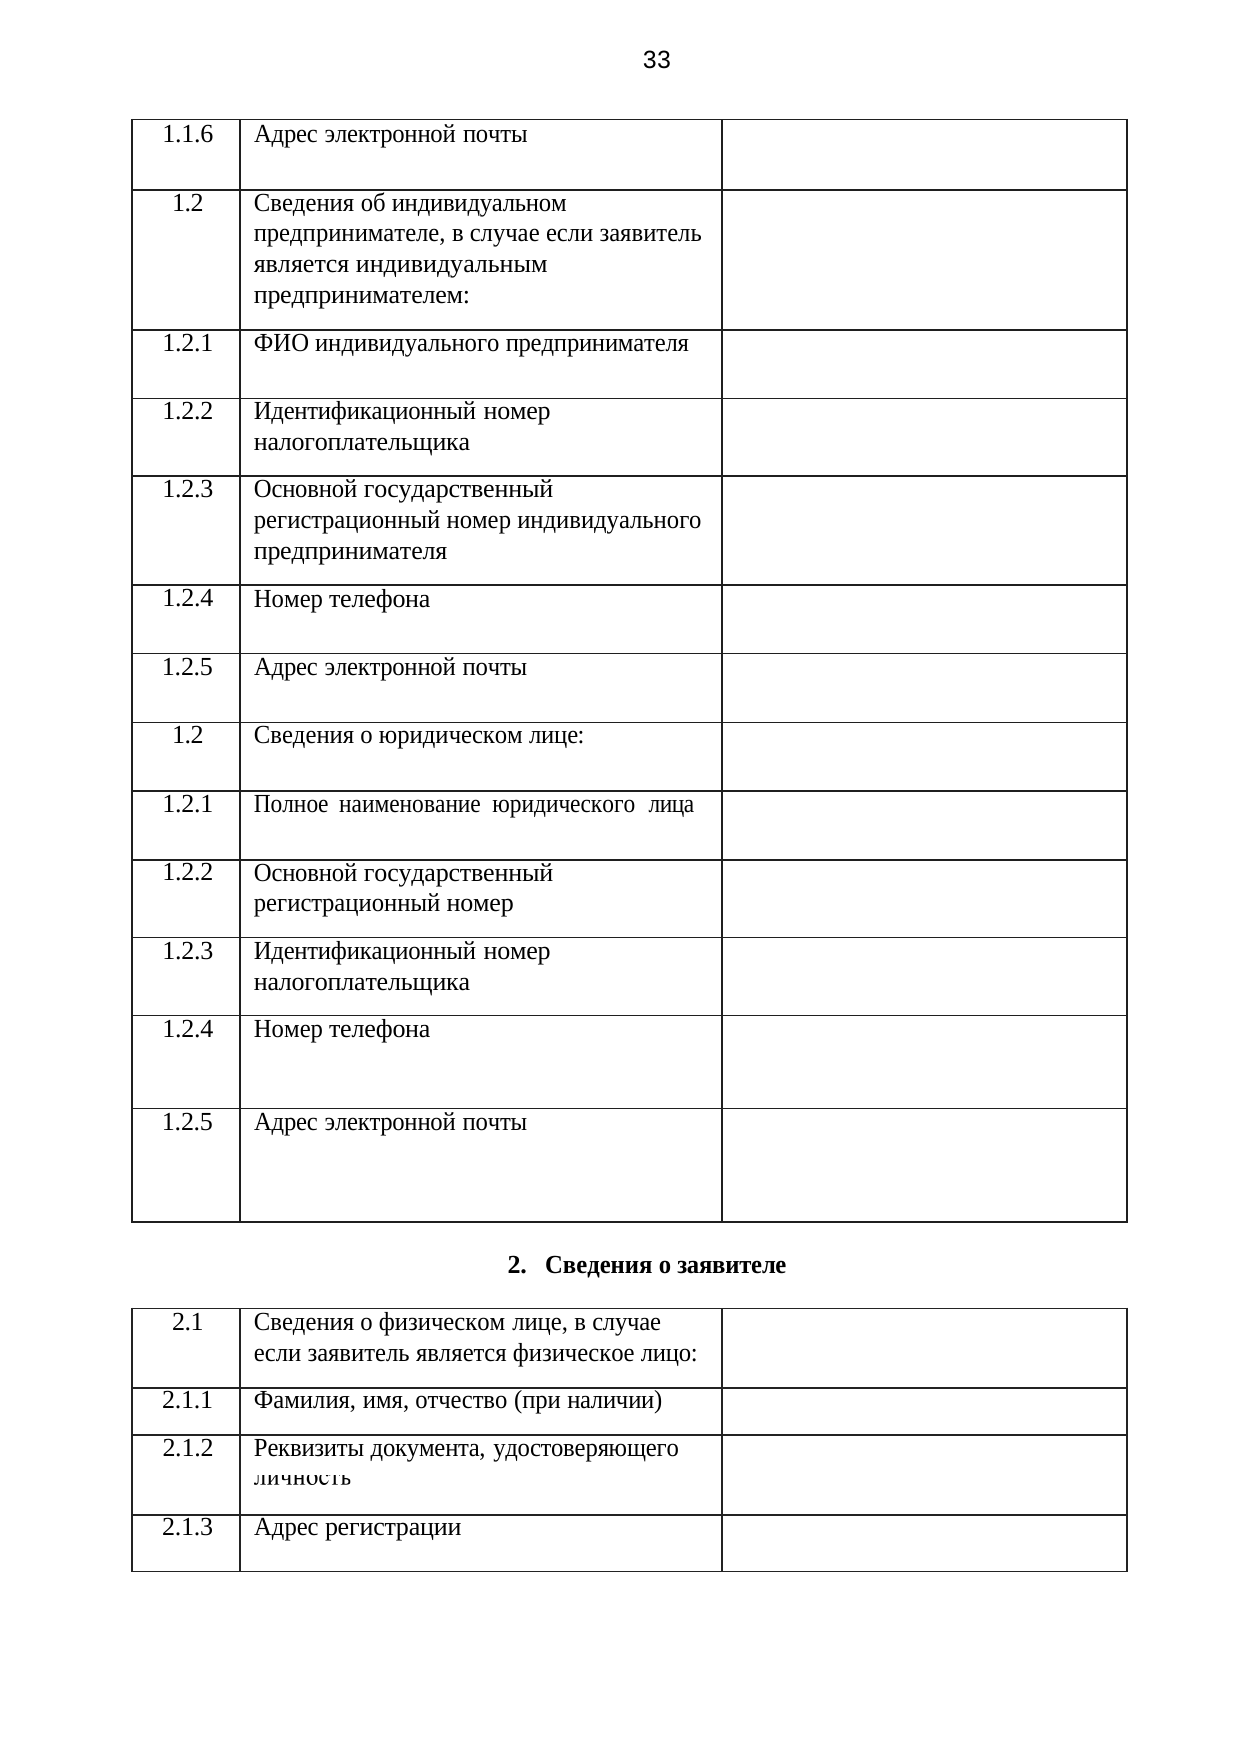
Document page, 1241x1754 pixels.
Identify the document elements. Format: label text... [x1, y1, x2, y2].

table_cell Основной государственный регистрационный номер индивидуального предпринимателя [241, 477, 721, 584]
table_cell ФИО индивидуального предпринимателя [241, 331, 721, 397]
table_cell Сведения об индивидуальном предпринимателе, в случае если заявитель является индивидуальным предпринимателем: [241, 191, 721, 329]
table_cell Идентификационный номер налогоплательщика [241, 399, 721, 475]
table_header 2.1 [133, 1309, 239, 1387]
table_cell 1.2 [133, 191, 239, 329]
table_cell Сведения о юридическом лице: [241, 723, 721, 790]
picture [254, 1475, 351, 1485]
table_cell 2.1.1 [133, 1389, 239, 1434]
table_header Сведения о физическом лице, в случае если заявитель является физическое лицо: [241, 1309, 721, 1387]
table_cell Номер телефона [241, 1016, 721, 1108]
table_header [723, 120, 1126, 189]
table_cell 1.2.3 [133, 477, 239, 584]
table_cell Адрес электронной почты [241, 1109, 721, 1221]
table_cell [723, 1436, 1126, 1514]
table_cell 1.2 [133, 723, 239, 790]
table_cell Реквизиты документа, удостоверяющего [241, 1436, 721, 1514]
table_cell Полное наименование юридического лица [241, 792, 721, 859]
table_cell 1.2.1 [133, 331, 239, 397]
table_header 1.1.6 [133, 120, 239, 189]
table_cell 1.2.2 [133, 861, 239, 937]
table_cell [723, 191, 1126, 329]
table_cell 1.2.5 [133, 654, 239, 722]
table_cell Основной государственный регистрационный номер [241, 861, 721, 937]
table_cell 1.2.1 [133, 792, 239, 859]
table_cell [723, 331, 1126, 397]
table_cell Номер телефона [241, 586, 721, 653]
table_cell [723, 723, 1126, 790]
table_cell Фамилия, имя, отчество (при наличии) [241, 1389, 721, 1434]
table_cell 1.2.2 [133, 399, 239, 475]
table_cell 1.2.4 [133, 1016, 239, 1108]
table_cell [723, 1516, 1126, 1571]
table_cell 1.2.5 [133, 1109, 239, 1221]
table_cell [723, 477, 1126, 584]
list Сведения о заявителе [507, 1249, 1196, 1279]
table_cell [723, 654, 1126, 722]
table_cell [723, 861, 1126, 937]
table_header [723, 1309, 1126, 1387]
table_cell 1.2.4 [133, 586, 239, 653]
table_cell [723, 792, 1126, 859]
table_cell Адрес регистрации [241, 1516, 721, 1571]
table_cell Адрес электронной почты [241, 654, 721, 722]
table_cell [723, 1389, 1126, 1434]
table_cell [723, 1016, 1126, 1108]
table_cell 1.2.3 [133, 938, 239, 1015]
table_cell Идентификационный номер налогоплательщика [241, 938, 721, 1015]
table_header Адрес электронной почты [241, 120, 721, 189]
table_cell [723, 399, 1126, 475]
table_cell 2.1.3 [133, 1516, 239, 1571]
table_cell [723, 586, 1126, 653]
table_cell [723, 1109, 1126, 1221]
table_cell 2.1.2 [133, 1436, 239, 1514]
table_cell [723, 938, 1126, 1015]
